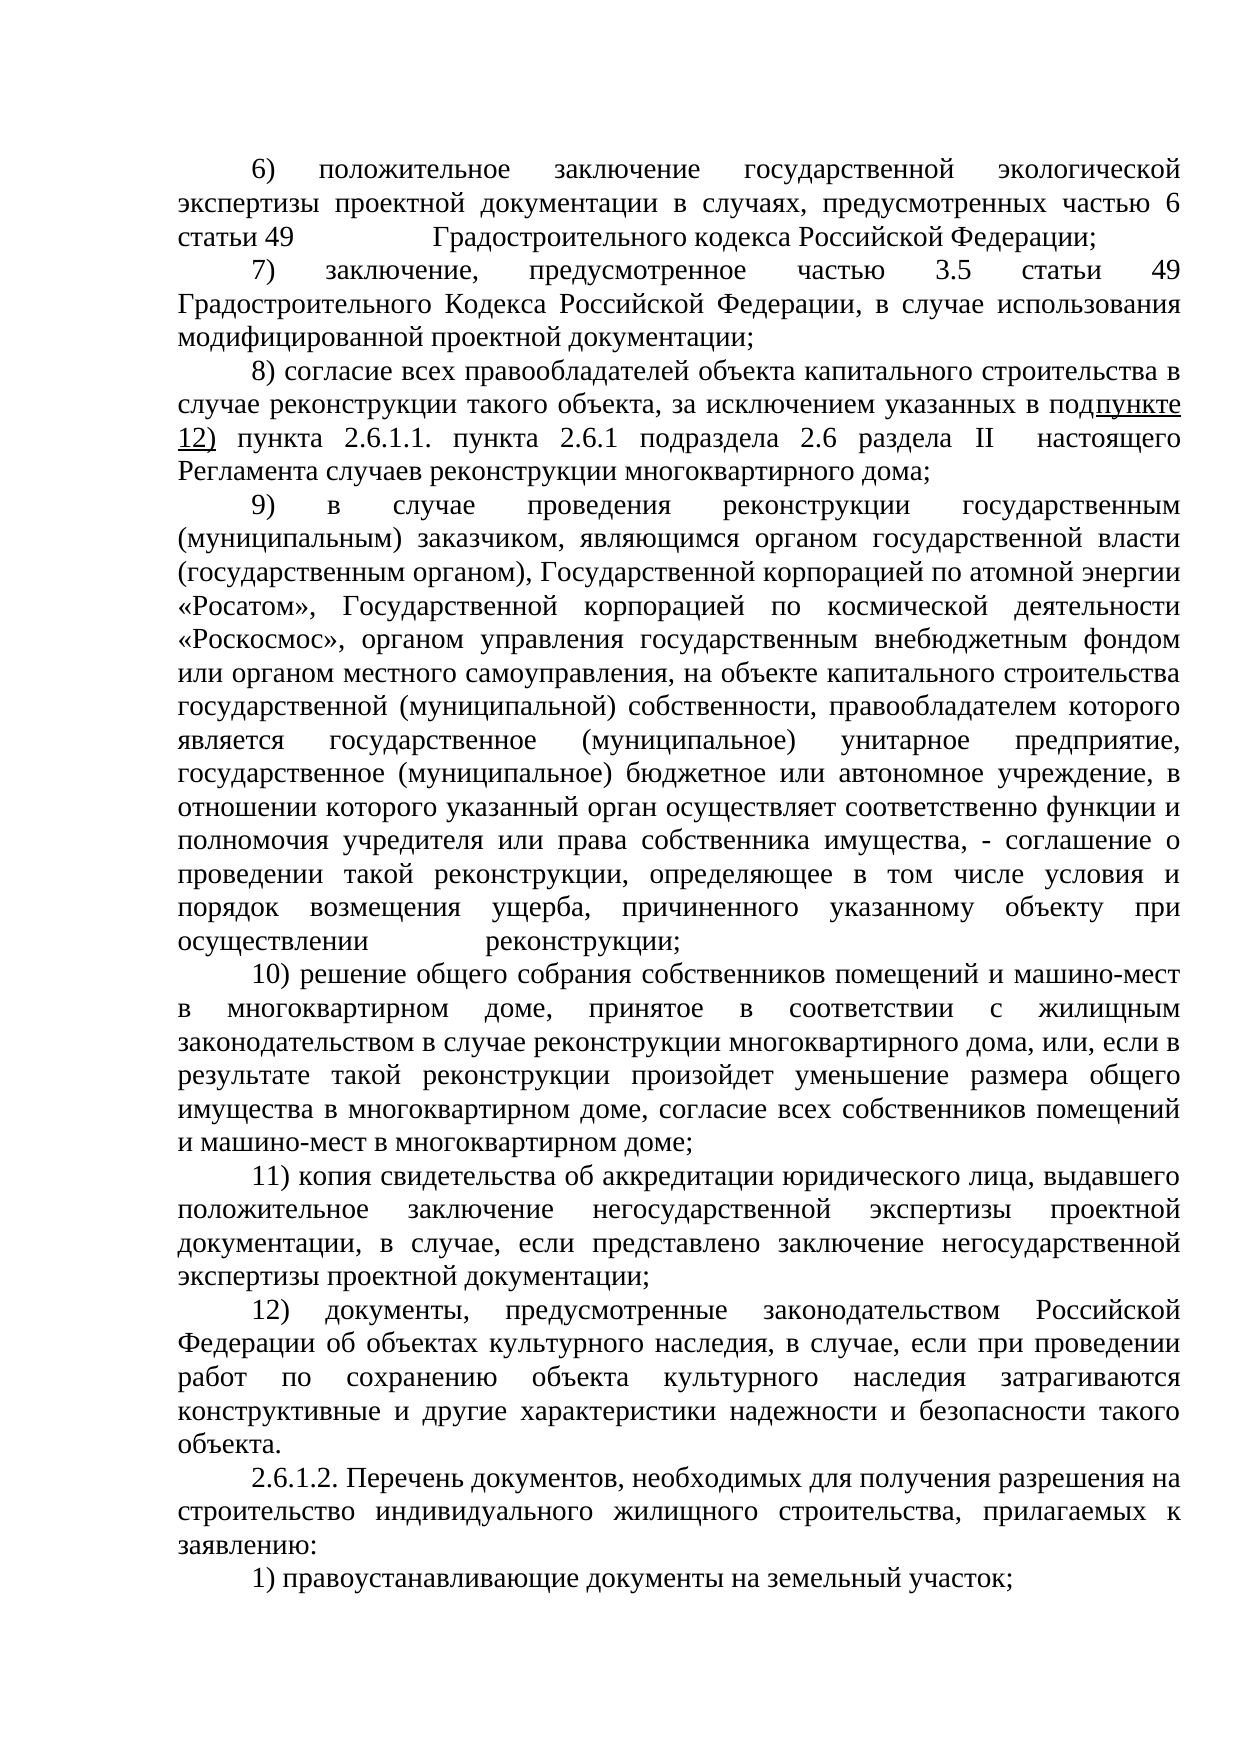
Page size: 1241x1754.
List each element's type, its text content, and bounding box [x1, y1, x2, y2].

text 2.6.1.2. Перечень документов, необходимых для получения разрешения на строительство индивидуального жилищного строительства, прилагаемых к заявлению: [177, 1460, 1181, 1560]
text 11) копия свидетельства об аккредитации юридического лица, выдавшего положительное заключение негосударственной экспертизы проектной документации, в случае, если представлено заключение негосударственной экспертизы проектной документации; [177, 1158, 1181, 1292]
text 10) решение общего собрания собственников помещений и машино-мест в многоквартирном доме, принятое в соответствии с жилищным законодательством в случае реконструкции многоквартирного дома, или, если в результате такой реконструкции произойдет уменьшение размера общего имущества в многоквартирном доме, согласие всех собственников помещений и машино-мест в многоквартирном доме; [177, 957, 1181, 1158]
text 1) правоустанавливающие документы на земельный участок; [177, 1560, 1181, 1594]
text 9) в случае проведения реконструкции государственным (муниципальным) заказчиком, являющимся органом государственной власти (государственным органом), Государственной корпорацией по атомной энергии «Росатом», Государственной корпорацией по космической деятельности «Роскосмос», органом управления государственным внебюджетным фондом или органом местного самоуправления, на объекте капитального строительства государственной (муниципальной) собственности, правообладателем которого является государственное (муниципальное) унитарное предприятие, государственное (муниципальное) бюджетное или автономное учреждение, в отношении которого указанный орган осуществляет соответственно функции и полномочия учредителя или права собственника имущества, - соглашение о проведении такой реконструкции, определяющее в том числе условия и порядок возмещения ущерба, причиненного указанному объекту при осуществлении реконструкции; [177, 487, 1181, 957]
text 12) документы, предусмотренные законодательством Российской Федерации об объектах культурного наследия, в случае, если при проведении работ по сохранению объекта культурного наследия затрагиваются конструктивные и другие характеристики надежности и безопасности такого объекта. [177, 1292, 1181, 1460]
text 7) заключение, предусмотренное частью 3.5 статьи 49 Градостроительного Кодекса Российской Федерации, в случае использования модифицированной проектной документации; [177, 252, 1181, 353]
text 6) положительное заключение государственной экологической экспертизы проектной документации в случаях, предусмотренных частью 6 статьи 49 Градостроительного кодекса Российской Федерации; [177, 152, 1181, 252]
text 8) согласие всех правообладателей объекта капитального строительства в случае реконструкции такого объекта, за исключением указанных в подпункте 12) пункта 2.6.1.1. пункта 2.6.1 подраздела 2.6 раздела II настоящего Регламента случаев реконструкции многоквартирного дома; [177, 353, 1181, 487]
